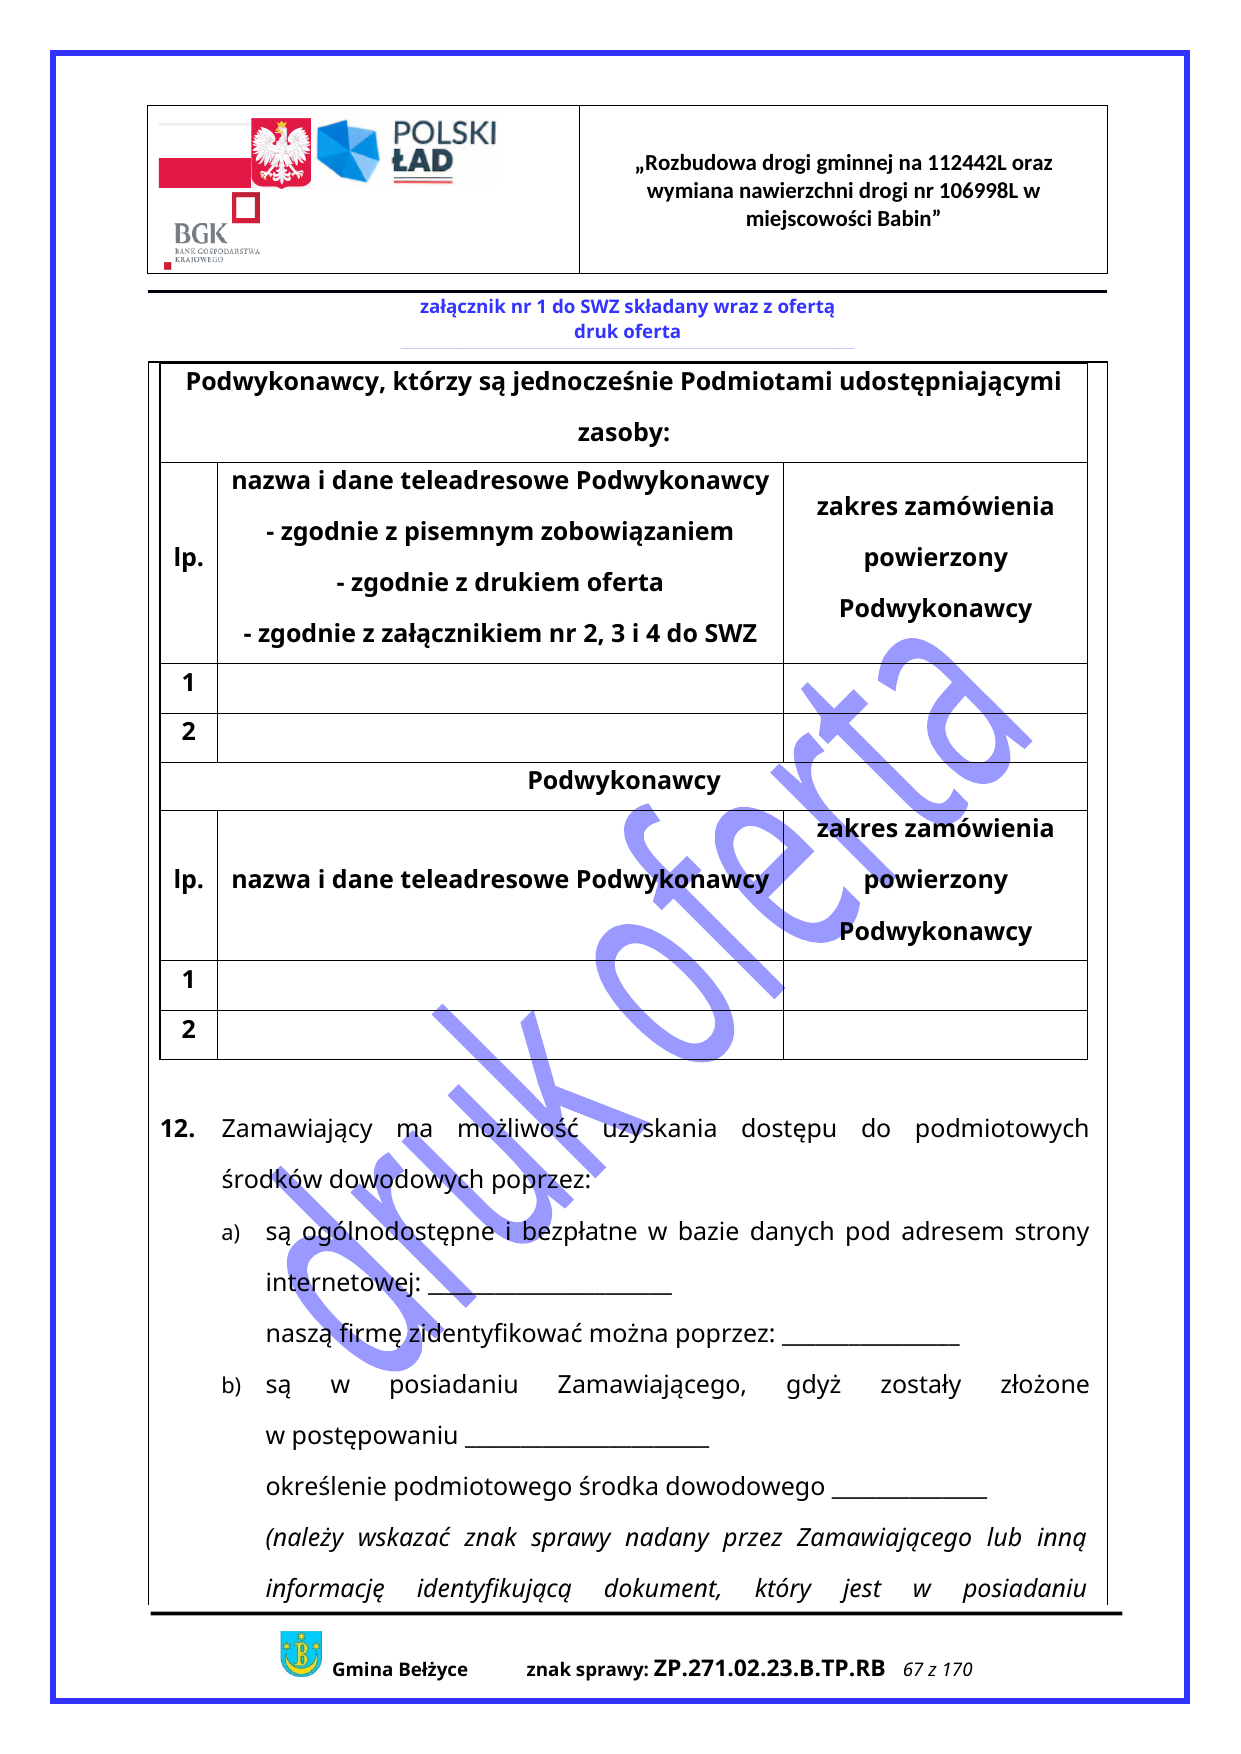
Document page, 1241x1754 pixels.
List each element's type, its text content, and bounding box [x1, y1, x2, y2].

picture [280, 1631, 322, 1677]
picture [158, 110, 498, 273]
picture [312, 1642, 322, 1651]
